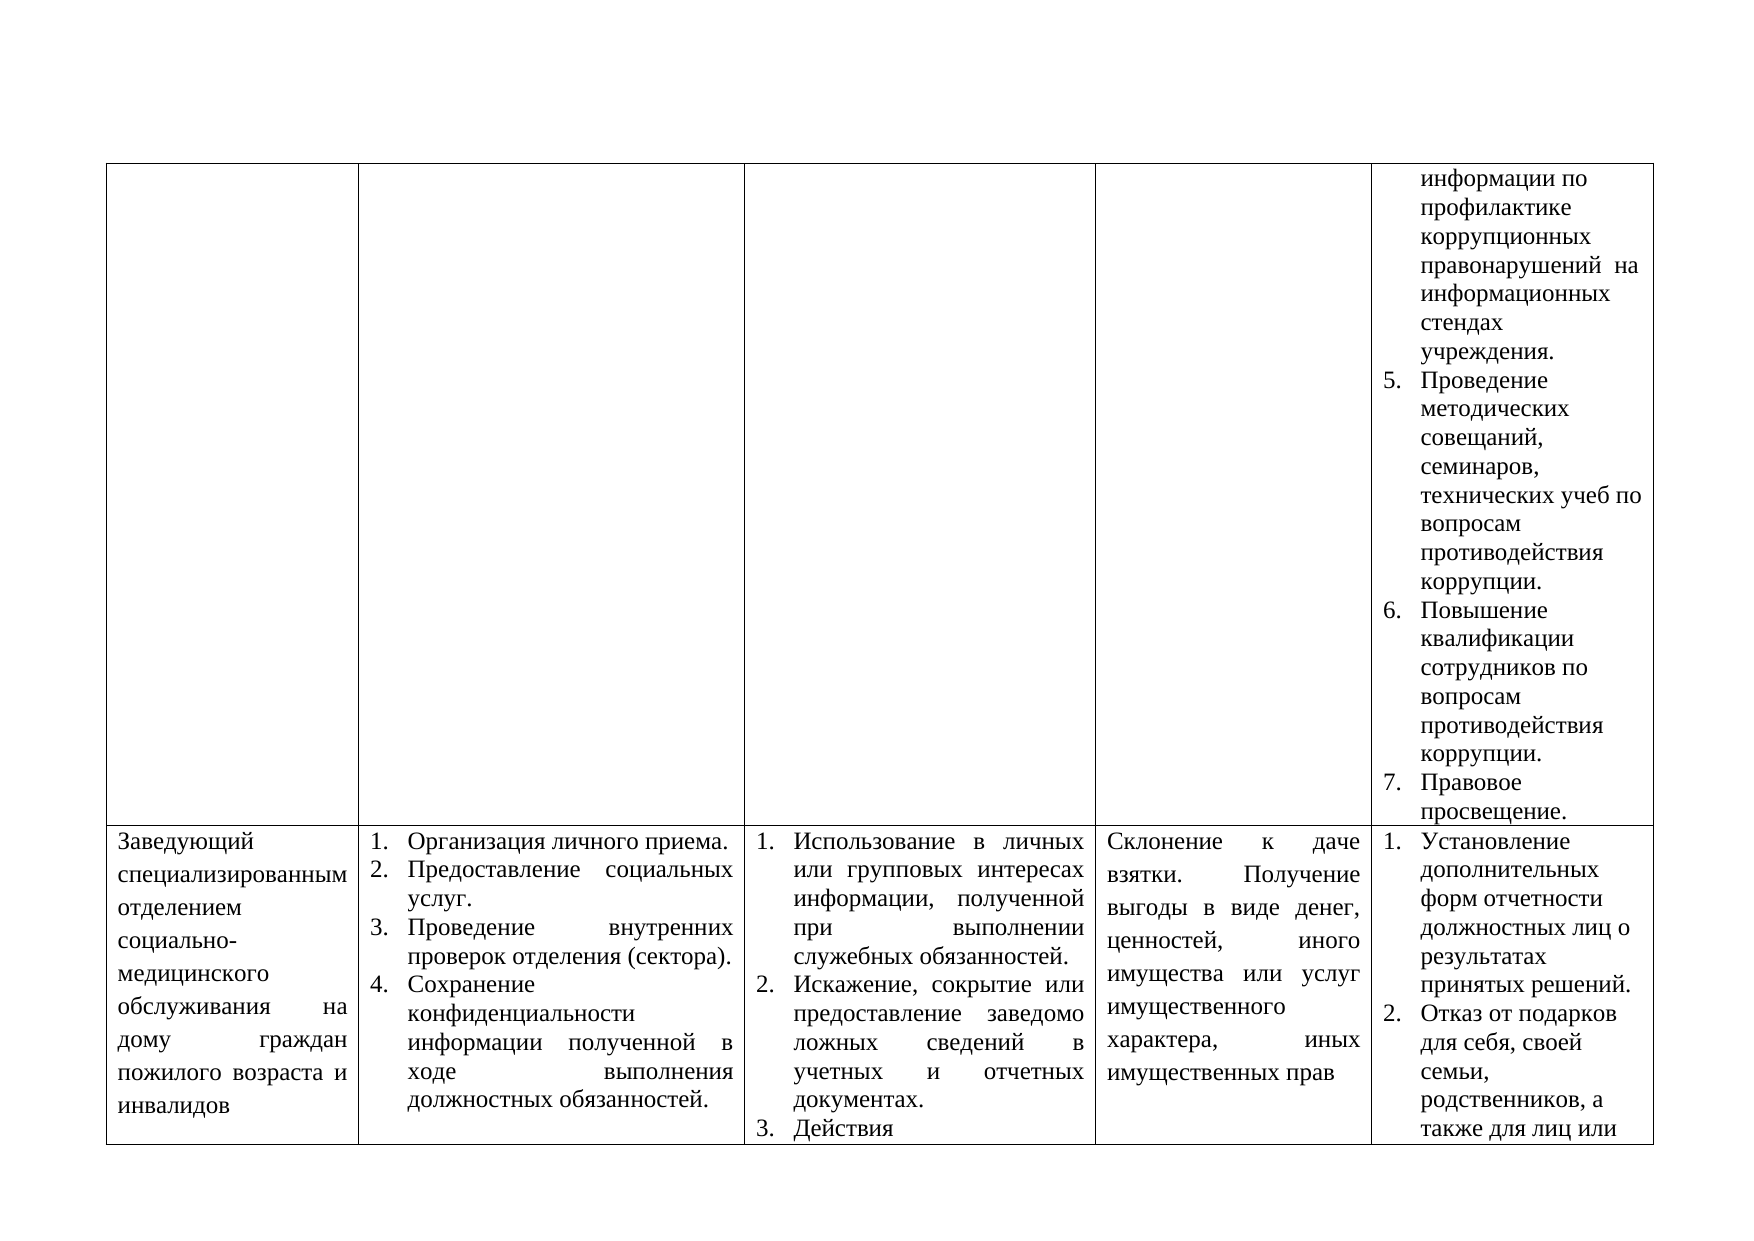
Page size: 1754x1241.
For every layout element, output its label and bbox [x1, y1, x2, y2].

table_cell [1096, 164, 1371, 825]
table_cell [1372, 826, 1653, 1143]
table_cell [745, 826, 1095, 1143]
table_cell [359, 164, 744, 825]
table_cell [1096, 826, 1371, 1143]
table_cell [107, 164, 358, 825]
table_cell [1372, 164, 1653, 825]
table_cell [745, 164, 1095, 825]
table_cell [107, 826, 358, 1143]
table_cell [359, 826, 744, 1143]
